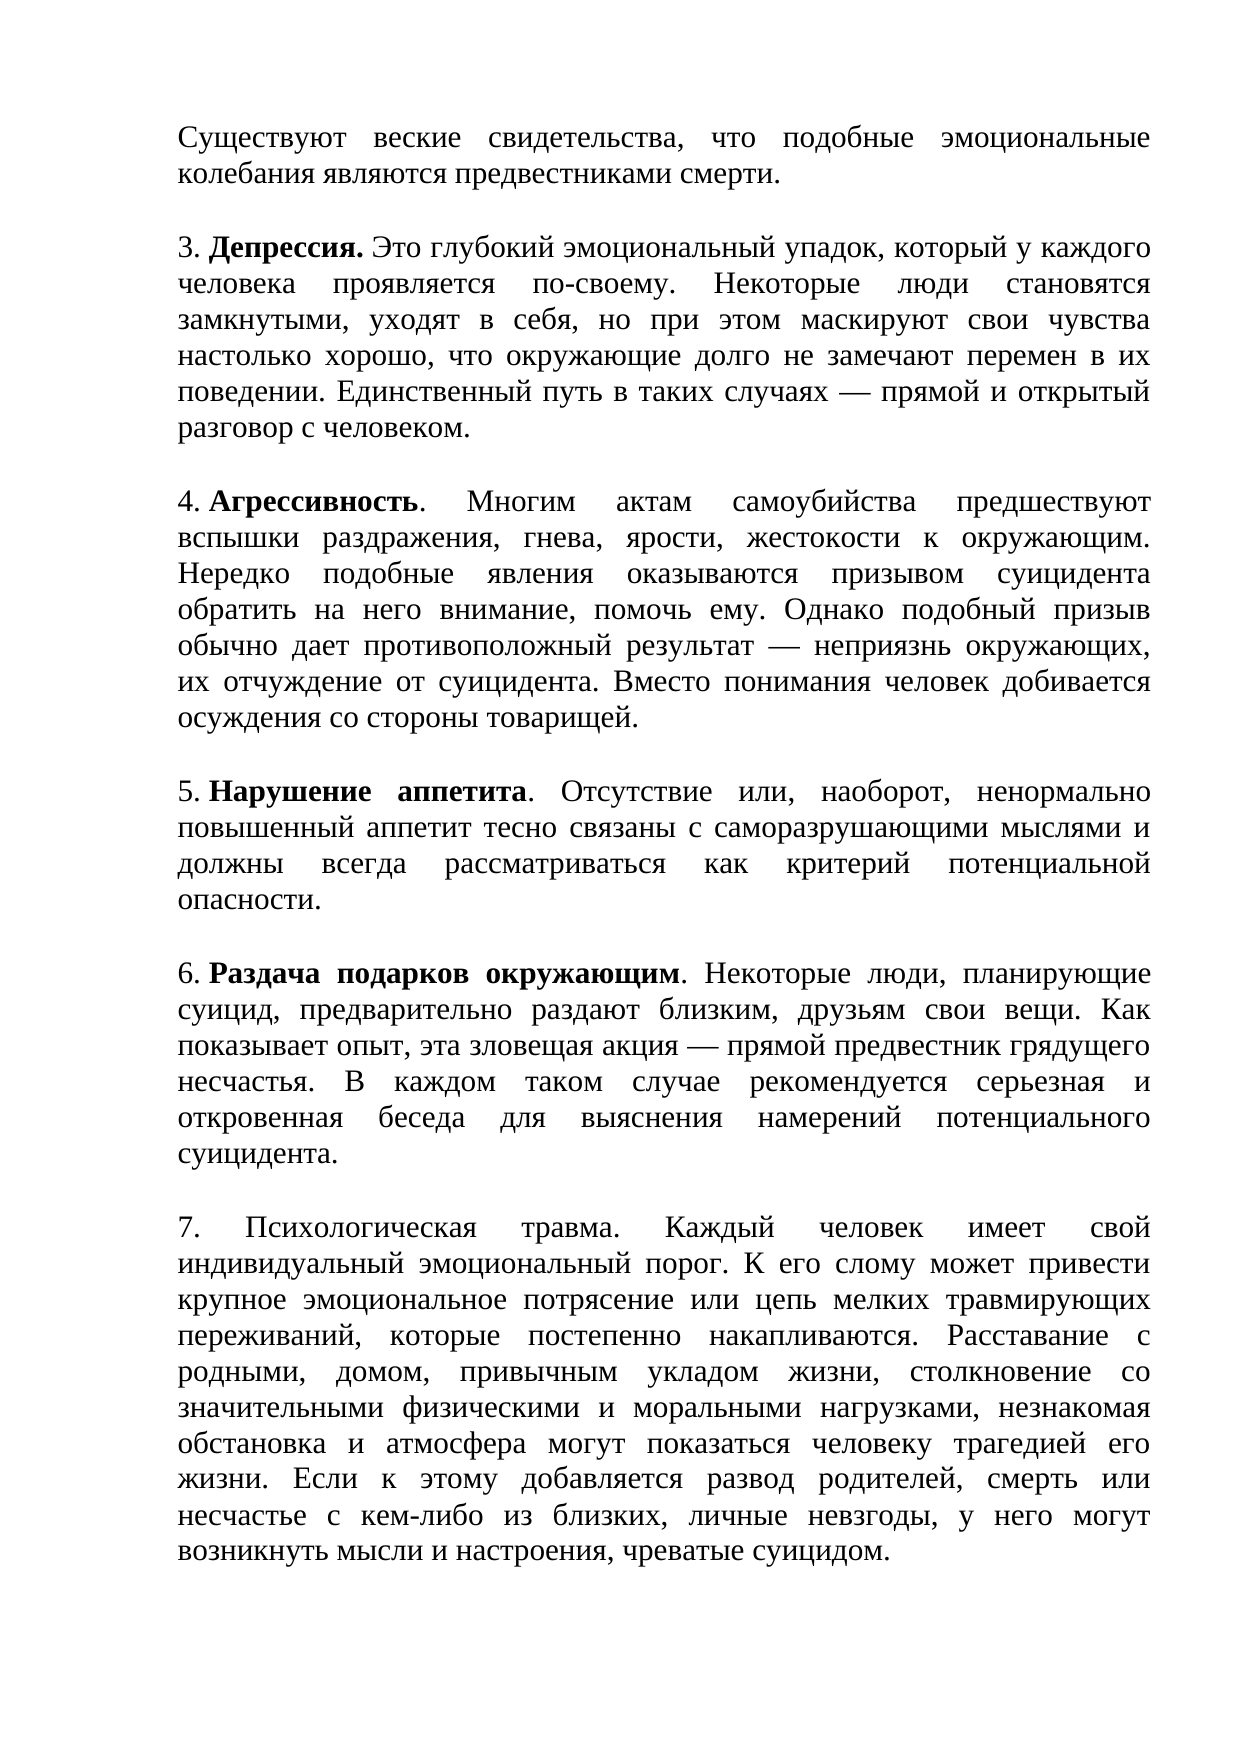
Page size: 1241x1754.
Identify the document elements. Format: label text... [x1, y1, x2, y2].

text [177, 118, 1152, 190]
text 6. Раздача подарков окружающим. Некоторые люди, планирующие суицид, предварительно раздают близким, друзьям свои вещи. Как показывает опыт, эта зловещая акция — прямой предвестник грядущего несчастья. В каждом таком случае рекомендуется серьезная и откровенная беседа для выяснения намерений потенциального суицидента. [177, 954, 1152, 1170]
text 7. Психологическая травма. Каждый человек имеет свой индивидуальный эмоциональный порог. К его слому может привести крупное эмоциональное потрясение или цепь мелких травмирующих переживаний, которые постепенно накапливаются. Расставание с родными, домом, привычным укладом жизни, столкновение со значительными физическими и моральными нагрузками, незнакомая обстановка и атмосфера могут показаться человеку трагедией его жизни. Если к этому добавляется развод родителей, смерть или несчастье с кем-либо из близких, личные невзгоды, у него могут возникнуть мысли и настроения, чреватые суицидом. [177, 1208, 1152, 1568]
text 5. Нарушение аппетита. Отсутствие или, наоборот, ненормально повышенный аппетит тесно связаны с саморазрушающими мыслями и должны всегда рассматриваться как критерий потенциальной опасности. [177, 772, 1152, 916]
text 4. Агрессивность. Многим актам самоубийства предшествуют вспышки раздражения, гнева, ярости, жестокости к окружающим. Нередко подобные явления оказываются призывом суицидента обратить на него внимание, помочь ему. Однако подобный призыв обычно дает противоположный результат — неприязнь окружающих, их отчуждение от суицидента. Вместо понимания человек добивается осуждения со стороны товарищей. [177, 482, 1152, 734]
text 3. Депрессия. Это глубокий эмоциональный упадок, который у каждого человека проявляется по-своему. Некоторые люди становятся замкнутыми, уходят в себя, но при этом маскируют свои чувства настолько хорошо, что окружающие долго не замечают перемен в их поведении. Единственный путь в таких случаях — прямой и открытый разговор с человеком. [177, 228, 1152, 444]
